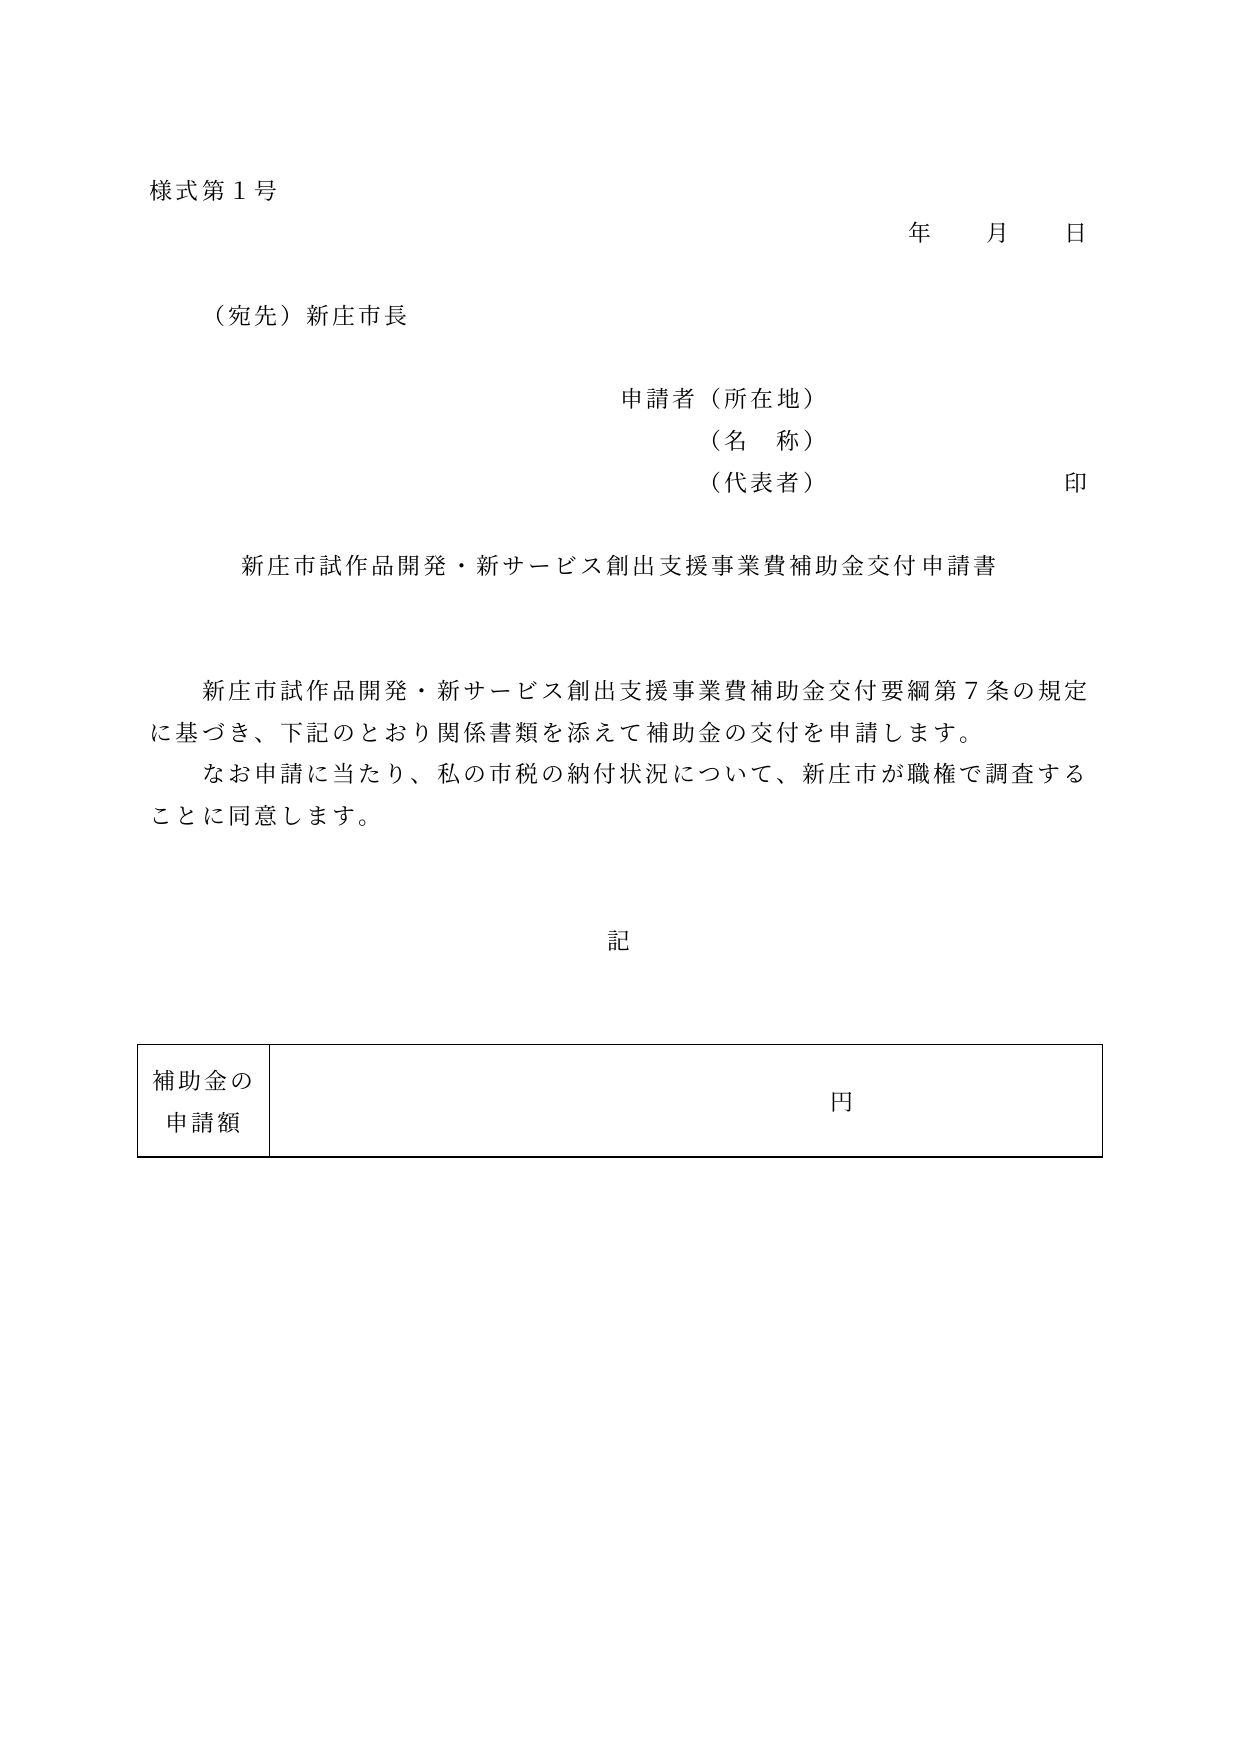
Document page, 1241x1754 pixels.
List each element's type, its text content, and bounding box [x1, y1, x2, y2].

table_header 補助金の 申請額 [138, 1045, 269, 1156]
text （代表者） 印 [149, 460, 1091, 502]
text 年 月 日 [149, 210, 1091, 252]
text なお申請に当たり、私の市税の納付状況について、新庄市が職権で調査することに同意します。 [149, 752, 1091, 835]
text 様式第１号 [149, 169, 1091, 210]
text （名 称） [149, 419, 1091, 460]
text 新庄市試作品開発・新サービス創出支援事業費補助金交付申請書 [149, 544, 1091, 585]
text 記 [149, 919, 1091, 960]
table_header 円 [270, 1045, 1102, 1156]
text 申請者（所在地） [149, 377, 1091, 419]
text 新庄市試作品開発・新サービス創出支援事業費補助金交付要綱第７条の規定に基づき、下記のとおり関係書類を添えて補助金の交付を申請します。 [149, 669, 1091, 752]
text （宛先）新庄市長 [176, 294, 1091, 335]
